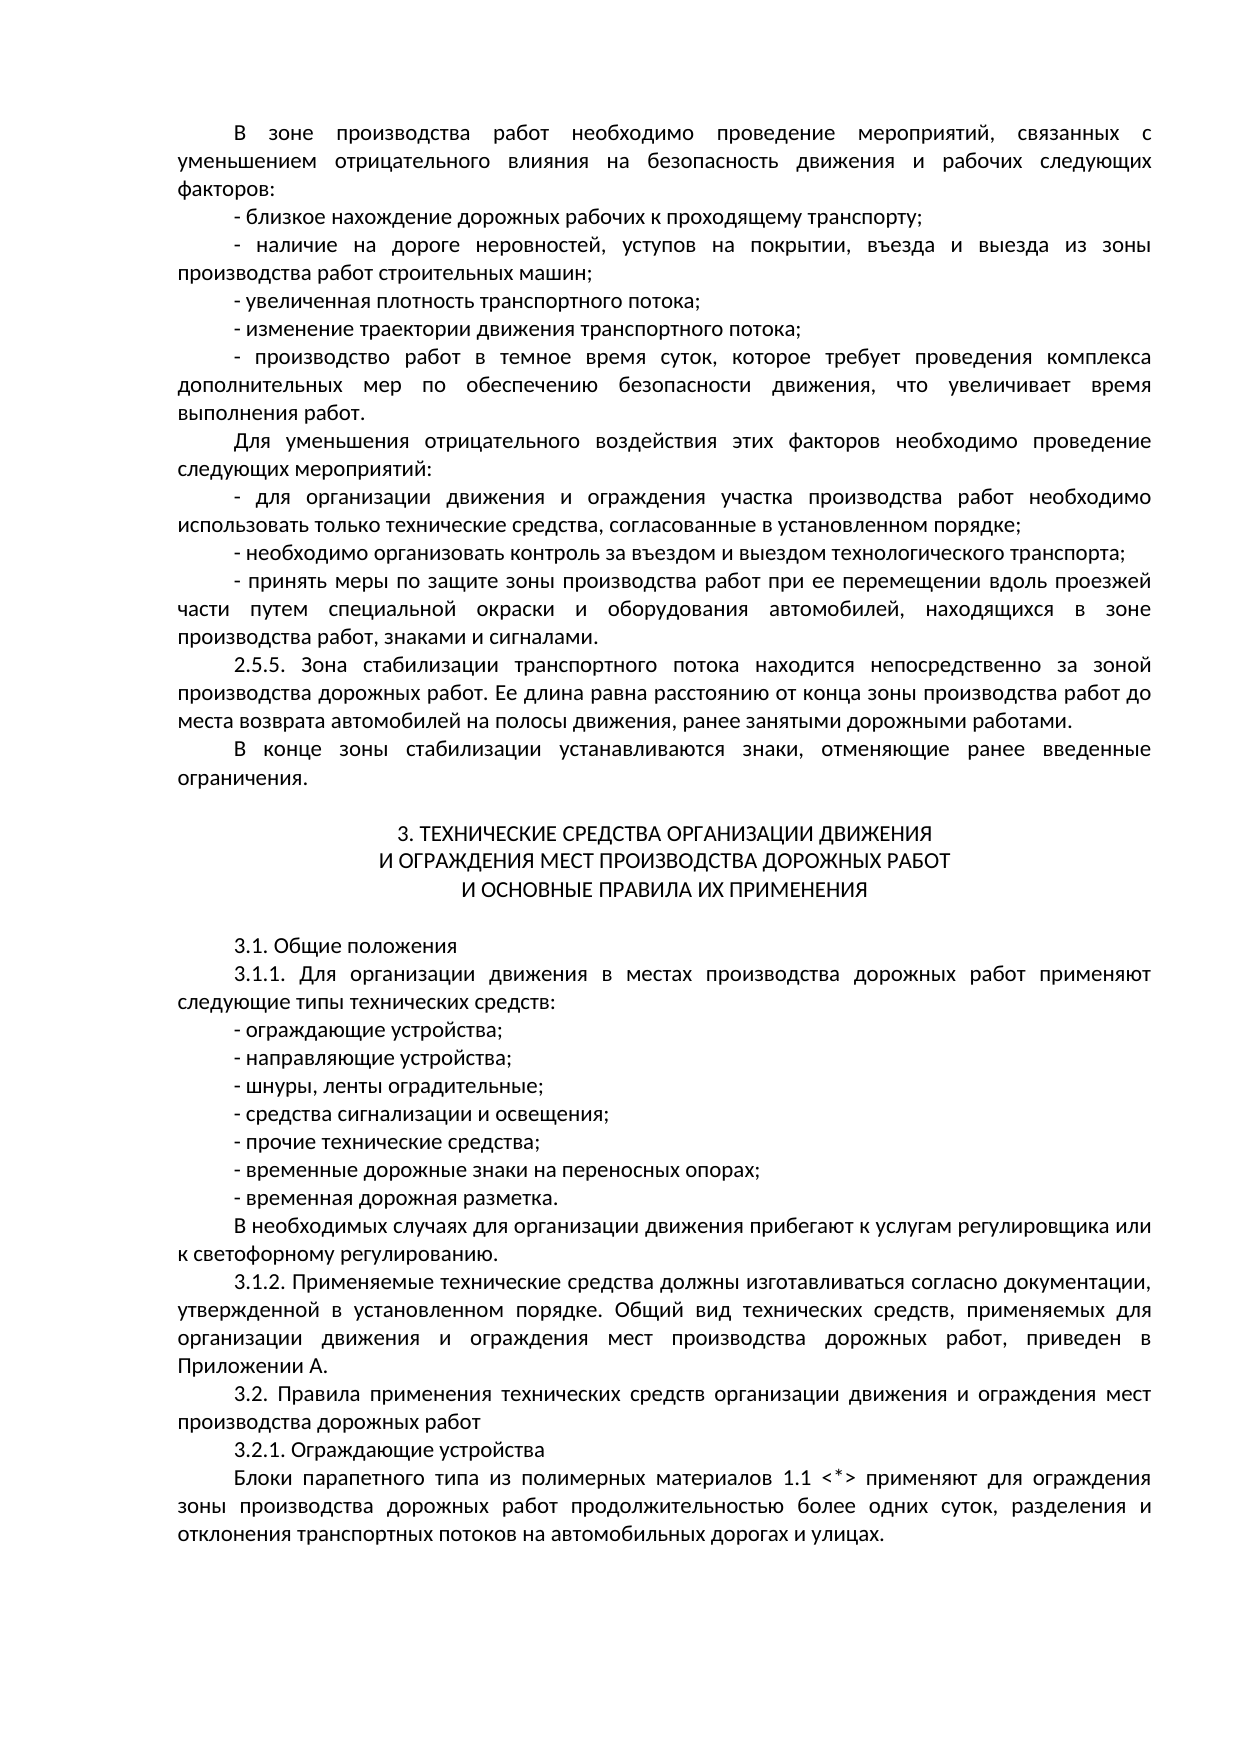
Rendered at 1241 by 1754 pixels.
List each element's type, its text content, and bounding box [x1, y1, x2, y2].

text 3.1.2. Применяемые технические средства должны изготавливаться согласно документации, утвержденной в установленном порядке. Общий вид технических средств, применяемых для организации движения и ограждения мест производства дорожных работ, приведен в Приложении А. [177, 1267, 1152, 1379]
text - средства сигнализации и освещения; [177, 1099, 1152, 1127]
text - временная дорожная разметка. [177, 1183, 1152, 1211]
text - необходимо организовать контроль за въездом и выездом технологического транспорта; [177, 538, 1152, 566]
text В необходимых случаях для организации движения прибегают к услугам регулировщика или к светофорному регулированию. [177, 1211, 1152, 1267]
text - близкое нахождение дорожных рабочих к проходящему транспорту; [177, 202, 1152, 230]
text - производство работ в темное время суток, которое требует проведения комплекса дополнительных мер по обеспечению безопасности движения, что увеличивает время выполнения работ. [177, 342, 1152, 426]
text - изменение траектории движения транспортного потока; [177, 314, 1152, 342]
text - увеличенная плотность транспортного потока; [177, 286, 1152, 314]
text И ОСНОВНЫЕ ПРАВИЛА ИХ ПРИМЕНЕНИЯ [177, 875, 1152, 903]
text 3.2. Правила применения технических средств организации движения и ограждения мест производства дорожных работ [177, 1379, 1152, 1435]
text - ограждающие устройства; [177, 1015, 1152, 1043]
text В зоне производства работ необходимо проведение мероприятий, связанных с уменьшением отрицательного влияния на безопасность движения и рабочих следующих факторов: [177, 118, 1152, 202]
text - временные дорожные знаки на переносных опорах; [177, 1155, 1152, 1183]
text Блоки парапетного типа из полимерных материалов 1.1 <*> применяют для ограждения зоны производства дорожных работ продолжительностью более одних суток, разделения и отклонения транспортных потоков на автомобильных дорогах и улицах. [177, 1463, 1152, 1547]
text - направляющие устройства; [177, 1043, 1152, 1071]
text 2.5.5. Зона стабилизации транспортного потока находится непосредственно за зоной производства дорожных работ. Ее длина равна расстоянию от конца зоны производства работ до места возврата автомобилей на полосы движения, ранее занятыми дорожными работами. [177, 651, 1152, 734]
text В конце зоны стабилизации устанавливаются знаки, отменяющие ранее введенные ограничения. [177, 734, 1152, 791]
text 3. ТЕХНИЧЕСКИЕ СРЕДСТВА ОРГАНИЗАЦИИ ДВИЖЕНИЯ [177, 819, 1152, 847]
text - принять меры по защите зоны производства работ при ее перемещении вдоль проезжей части путем специальной окраски и оборудования автомобилей, находящихся в зоне производства работ, знаками и сигналами. [177, 566, 1152, 651]
text 3.2.1. Ограждающие устройства [177, 1435, 1152, 1463]
text Для уменьшения отрицательного воздействия этих факторов необходимо проведение следующих мероприятий: [177, 426, 1152, 482]
text И ОГРАЖДЕНИЯ МЕСТ ПРОИЗВОДСТВА ДОРОЖНЫХ РАБОТ [177, 847, 1152, 875]
text 3.1.1. Для организации движения в местах производства дорожных работ применяют следующие типы технических средств: [177, 959, 1152, 1015]
text 3.1. Общие положения [177, 931, 1152, 959]
text - шнуры, ленты оградительные; [177, 1071, 1152, 1099]
text - для организации движения и ограждения участка производства работ необходимо использовать только технические средства, согласованные в установленном порядке; [177, 482, 1152, 538]
text - наличие на дороге неровностей, уступов на покрытии, въезда и выезда из зоны производства работ строительных машин; [177, 230, 1152, 286]
text - прочие технические средства; [177, 1127, 1152, 1155]
